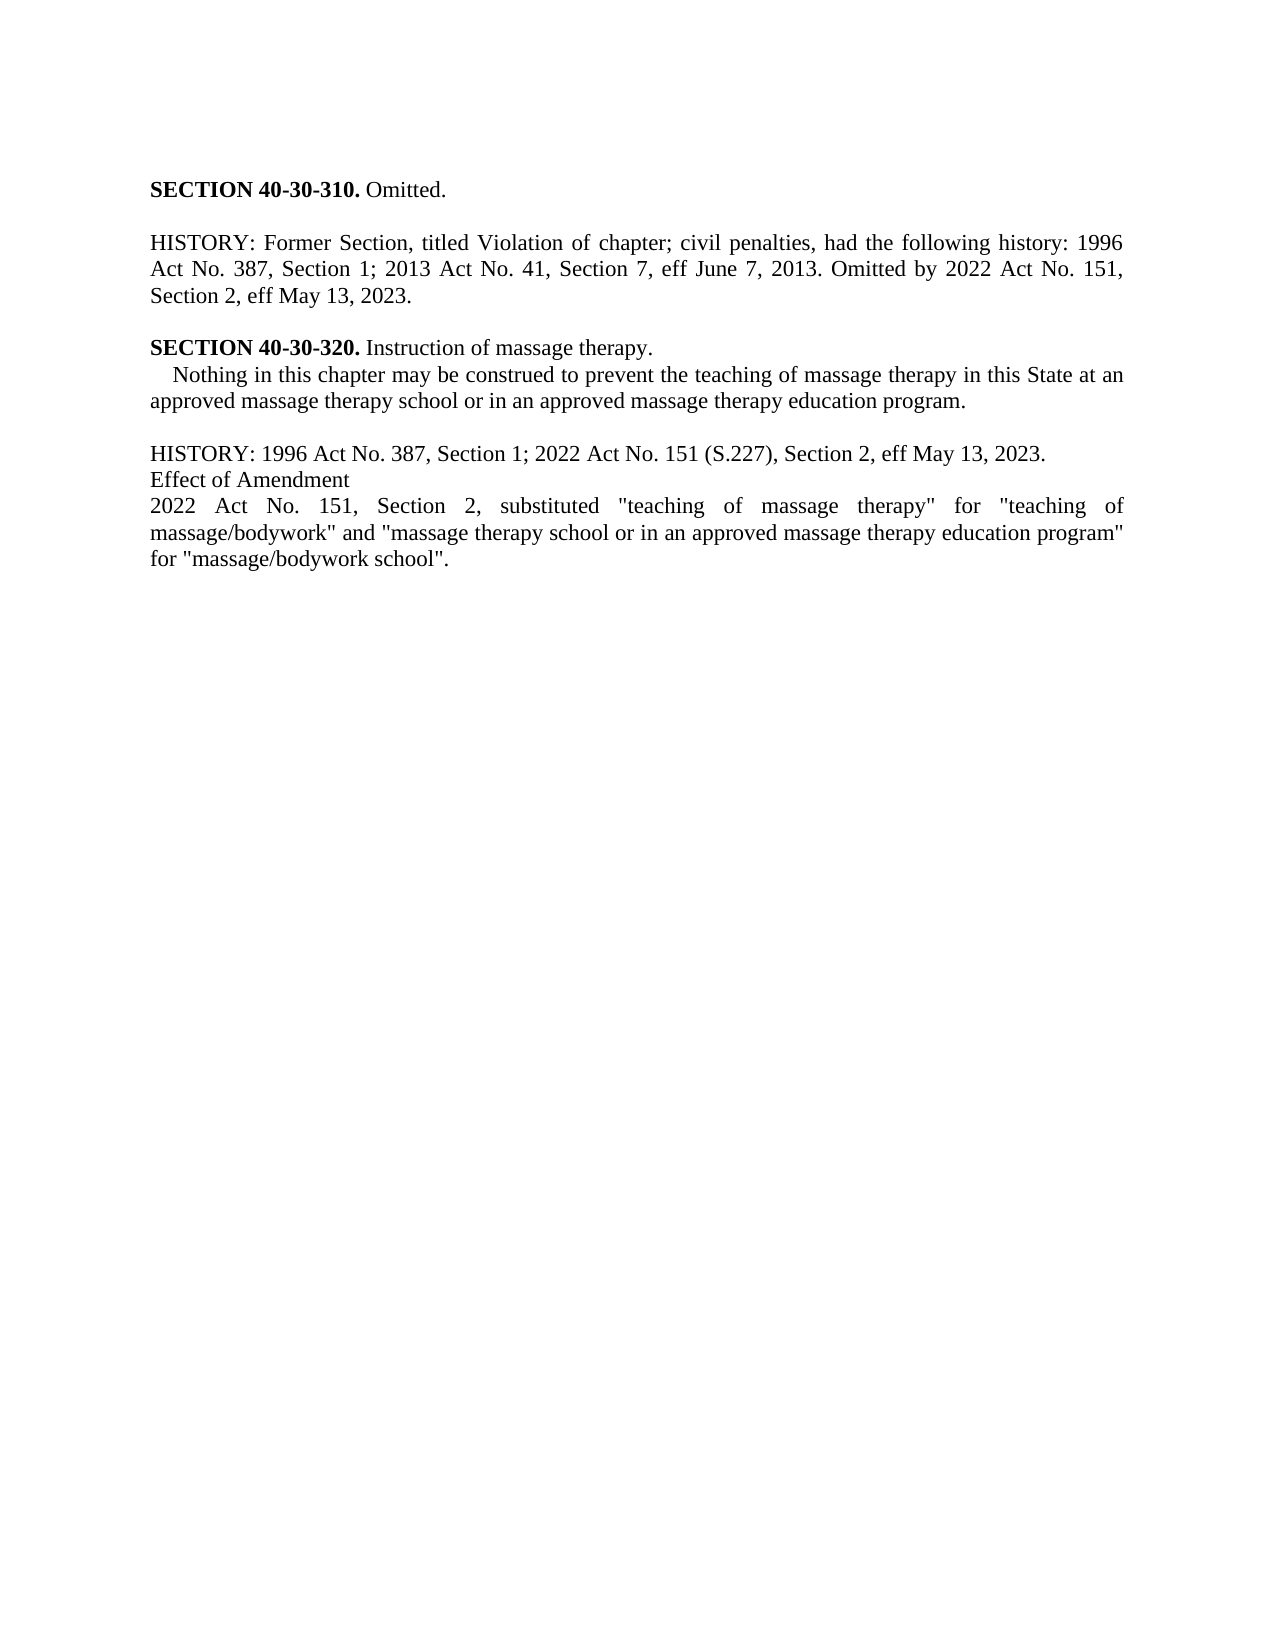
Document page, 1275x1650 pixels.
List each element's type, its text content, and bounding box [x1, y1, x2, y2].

text HISTORY: 1996 Act No. 387, Section 1; 2022 Act No. 151 (S.227), Section 2, eff May 13, 2023. [150, 440, 1125, 466]
text 2022 Act No. 151, Section 2, substituted "teaching of massage therapy" for "teaching of massage/bodywork" and "massage therapy school or in an approved massage therapy education program" for "massage/bodywork school". [150, 493, 1125, 572]
text SECTION 40-30-310. Omitted. [150, 176, 1125, 203]
text HISTORY: Former Section, titled Violation of chapter; civil penalties, had the following history: 1996 Act No. 387, Section 1; 2013 Act No. 41, Section 7, eff June 7, 2013. Omitted by 2022 Act No. 151, Section 2, eff May 13, 2023. [150, 229, 1125, 308]
text SECTION 40-30-320. Instruction of massage therapy. [150, 334, 1125, 361]
text Effect of Amendment [150, 466, 1125, 493]
text Nothing in this chapter may be construed to prevent the teaching of massage therapy in this State at an approved massage therapy school or in an approved massage therapy education program. [150, 361, 1125, 413]
